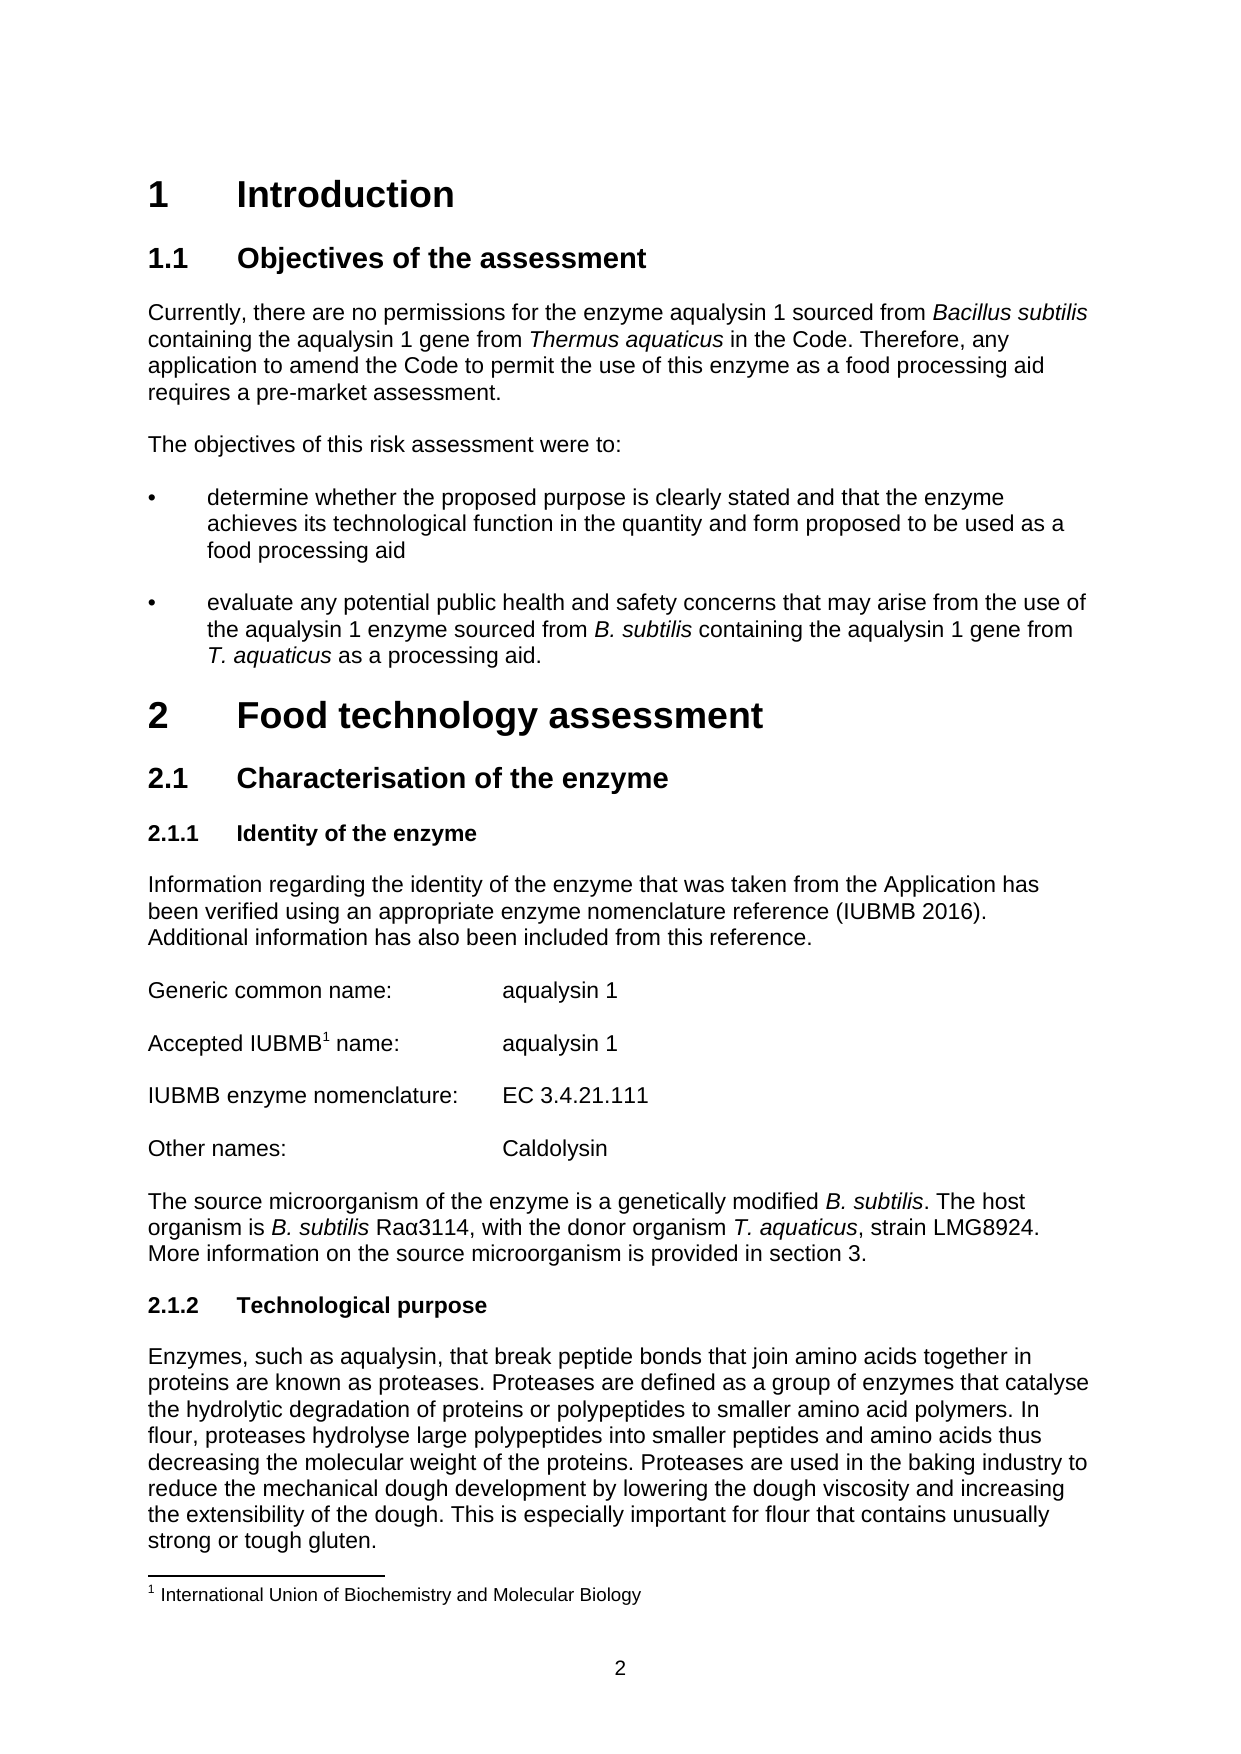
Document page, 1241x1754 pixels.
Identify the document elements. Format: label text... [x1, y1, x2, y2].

text Generic common name: aqualysin 1 [148, 977, 1092, 1003]
text The source microorganism of the enzyme is a genetically modified B. subtilis. The host organism is B. subtilis Raα3114, with the donor organism T. aquaticus, strain LMG8924. More information on the source microorganism is provided in section 3. [148, 1188, 1092, 1267]
text IUBMB enzyme nomenclature: EC 3.4.21.111 [148, 1082, 1092, 1108]
text Information regarding the identity of the enzyme that was taken from the Application has been verified using an appropriate enzyme nomenclature reference (IUBMB 2016). Additional information has also been included from this reference. [148, 871, 1092, 950]
subtitle 1 Introduction [148, 173, 1092, 216]
subtitle 2.1 Characterisation of the enzyme [148, 761, 1092, 795]
text The objectives of this risk assessment were to: [148, 431, 1092, 457]
subtitle Objectives of the assessment [148, 241, 1092, 274]
text Currently, there are no permissions for the enzyme aqualysin 1 sourced from Bacillus subtilis containing the aqualysin 1 gene from Thermus aquaticus in the Code. Therefore, any application to amend the Code to permit the use of this enzyme as a food processing aid requires a pre-market assessment. [148, 299, 1092, 405]
text Other names: Caldolysin [148, 1135, 1092, 1161]
text Enzymes, such as aqualysin, that break peptide bonds that join amino acids together in proteins are known as proteases. Proteases are defined as a group of enzymes that catalyse the hydrolytic degradation of proteins or polypeptides to smaller amino acid polymers. In flour, proteases hydrolyse large polypeptides into smaller peptides and amino acids thus decreasing the molecular weight of the proteins. Proteases are used in the baking industry to reduce the mechanical dough development by lowering the dough viscosity and increasing the extensibility of the dough. This is especially important for flour that contains unusually strong or tough gluten. [148, 1343, 1092, 1554]
subtitle 2.1.2 Technological purpose [148, 1292, 1092, 1318]
text • evaluate any potential public health and safety concerns that may arise from the use of the aqualysin 1 enzyme sourced from B. subtilis containing the aqualysin 1 gene from T. aquaticus as a processing aid. [148, 589, 1092, 668]
text Accepted IUBMB name: aqualysin 1 [148, 1029, 1092, 1056]
subtitle 2.1.1 Identity of the enzyme [148, 820, 1092, 846]
subtitle 2 Food technology assessment [148, 693, 1092, 736]
text • determine whether the proposed purpose is clearly stated and that the enzyme achieves its technological function in the quantity and form proposed to be used as a food processing aid [148, 484, 1092, 563]
